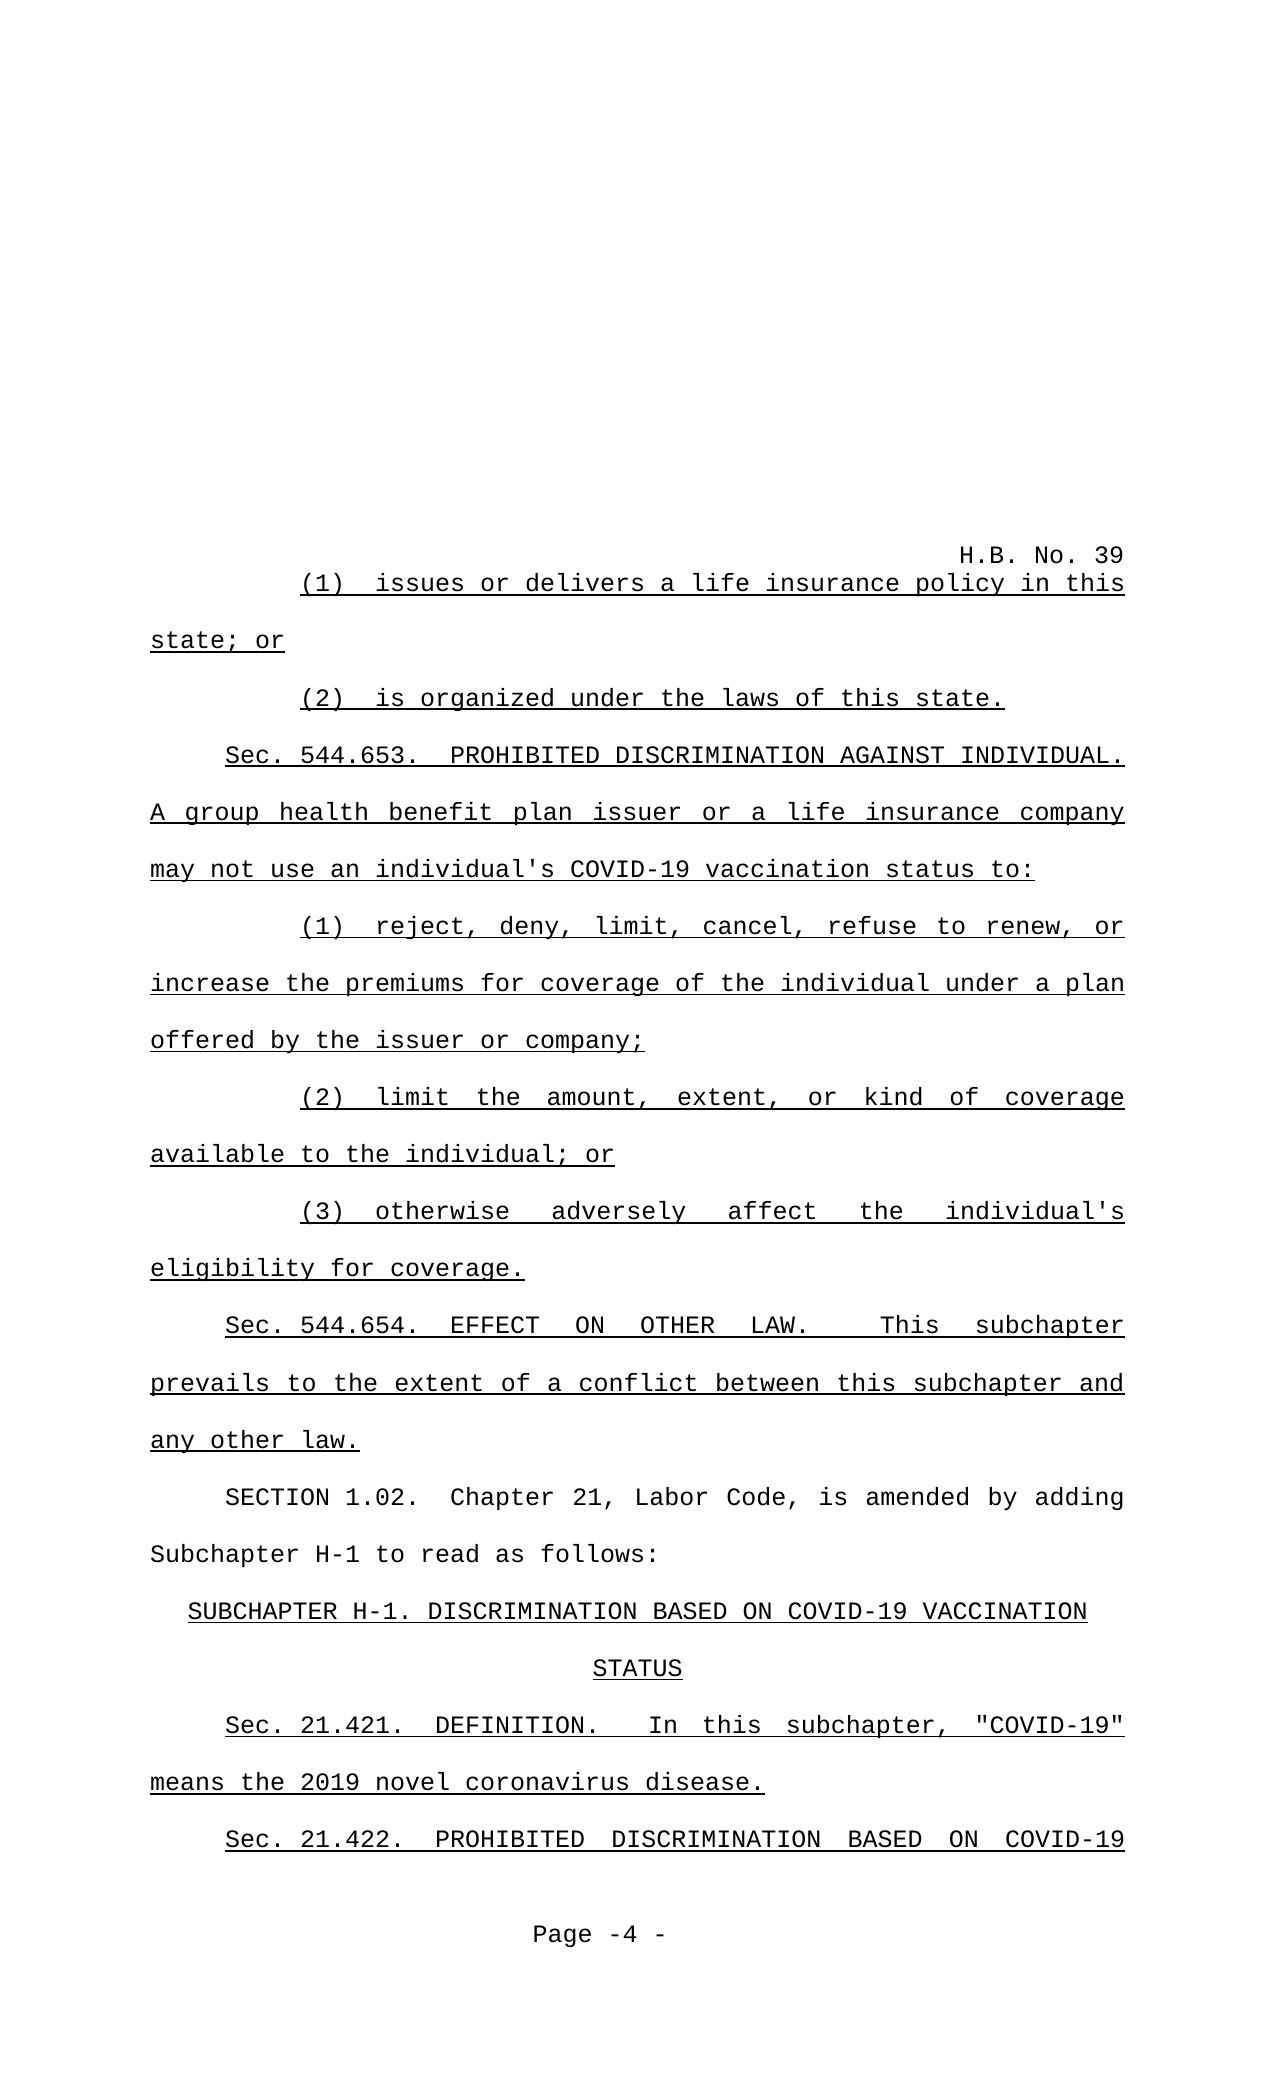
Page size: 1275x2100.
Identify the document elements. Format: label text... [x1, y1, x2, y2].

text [150, 1827, 1125, 1855]
text Sec. 544.654. EFFECT ON OTHER LAW. This subchapter prevails to the extent of a conflict between this subchapter and any other law. [150, 1313, 1125, 1393]
text Sec. 544.654. EFFECT ON OTHER LAW. This subchapter prevails to the extent of a conflict between this subchapter and any other law. [150, 1395, 1125, 1456]
text Sec. 544.653. PROHIBITED DISCRIMINATION AGAINST INDIVIDUAL. A group health benefit plan issuer or a life insurance company may not use an individual's COVID-19 vaccination status to: [150, 824, 1125, 885]
text (1) reject, deny, limit, cancel, refuse to renew, or increase the premiums for coverage of the individual under a plan offered by the issuer or company; [150, 995, 1125, 1056]
text (1) reject, deny, limit, cancel, refuse to renew, or increase the premiums for coverage of the individual under a plan offered by the issuer or company; [150, 913, 1125, 994]
text (1) issues or delivers a life insurance policy in this state; or [150, 571, 1125, 656]
text Sec. 21.421. DEFINITION. In this subchapter, "COVID-19" means the 2019 novel coronavirus disease. [150, 1712, 1125, 1798]
text (2) is organized under the laws of this state. [150, 685, 1125, 713]
text (2) limit the amount, extent, or kind of coverage available to the individual; or [150, 1084, 1125, 1170]
text (3) otherwise adversely affect the individual's eligibility for coverage. [150, 1199, 1125, 1284]
text SUBCHAPTER H-1. DISCRIMINATION BASED ON COVID-19 VACCINATION STATUS [150, 1598, 1125, 1684]
text SECTION 1.02. Chapter 21, Labor Code, is amended by adding Subchapter H-1 to read as follows: [150, 1484, 1125, 1570]
text Sec. 544.653. PROHIBITED DISCRIMINATION AGAINST INDIVIDUAL. A group health benefit plan issuer or a life insurance company may not use an individual's COVID-19 vaccination status to: [150, 742, 1125, 822]
